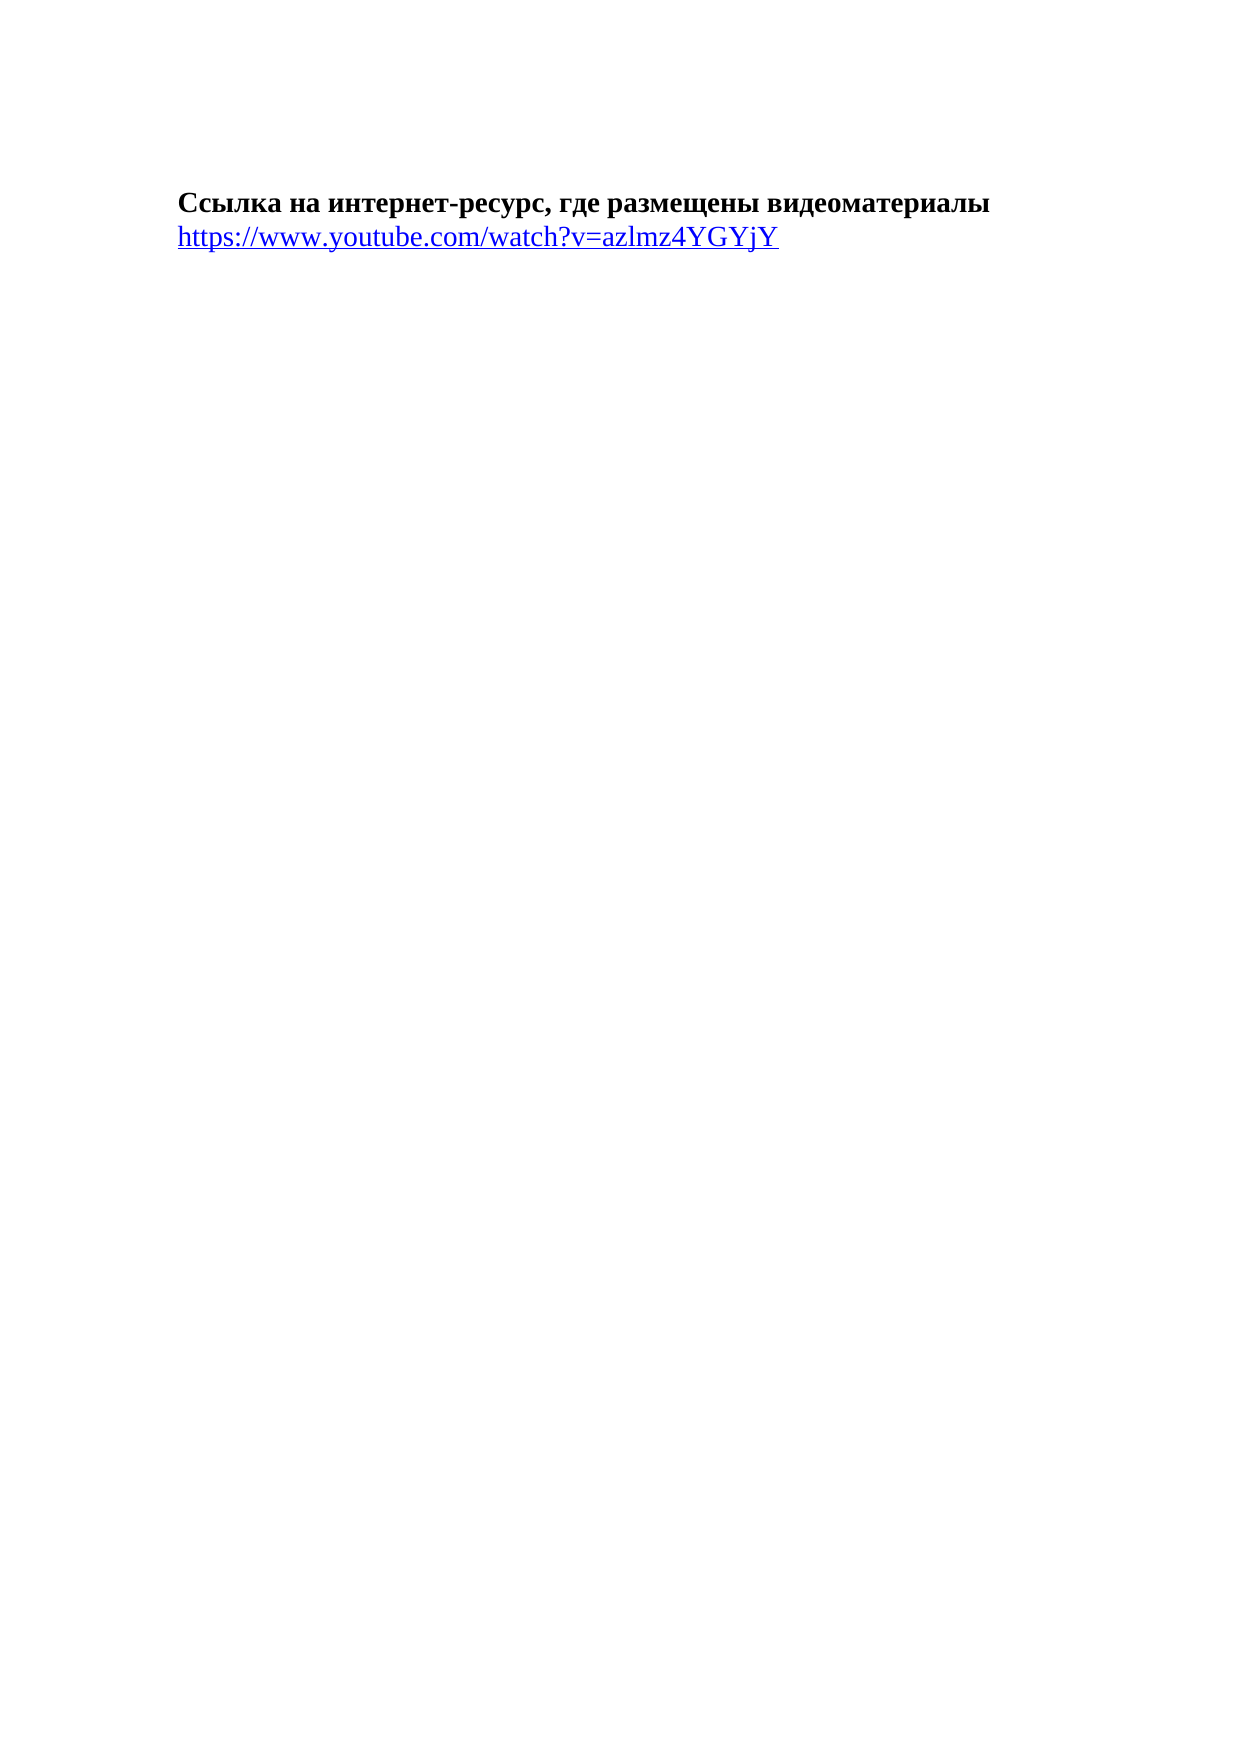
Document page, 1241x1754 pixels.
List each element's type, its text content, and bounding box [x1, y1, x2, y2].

text Ссылка на интернет-ресурс, где размещены видеоматериалы https://www.youtube.com/watch?v=azlmz4YGYjY [177, 118, 1152, 252]
